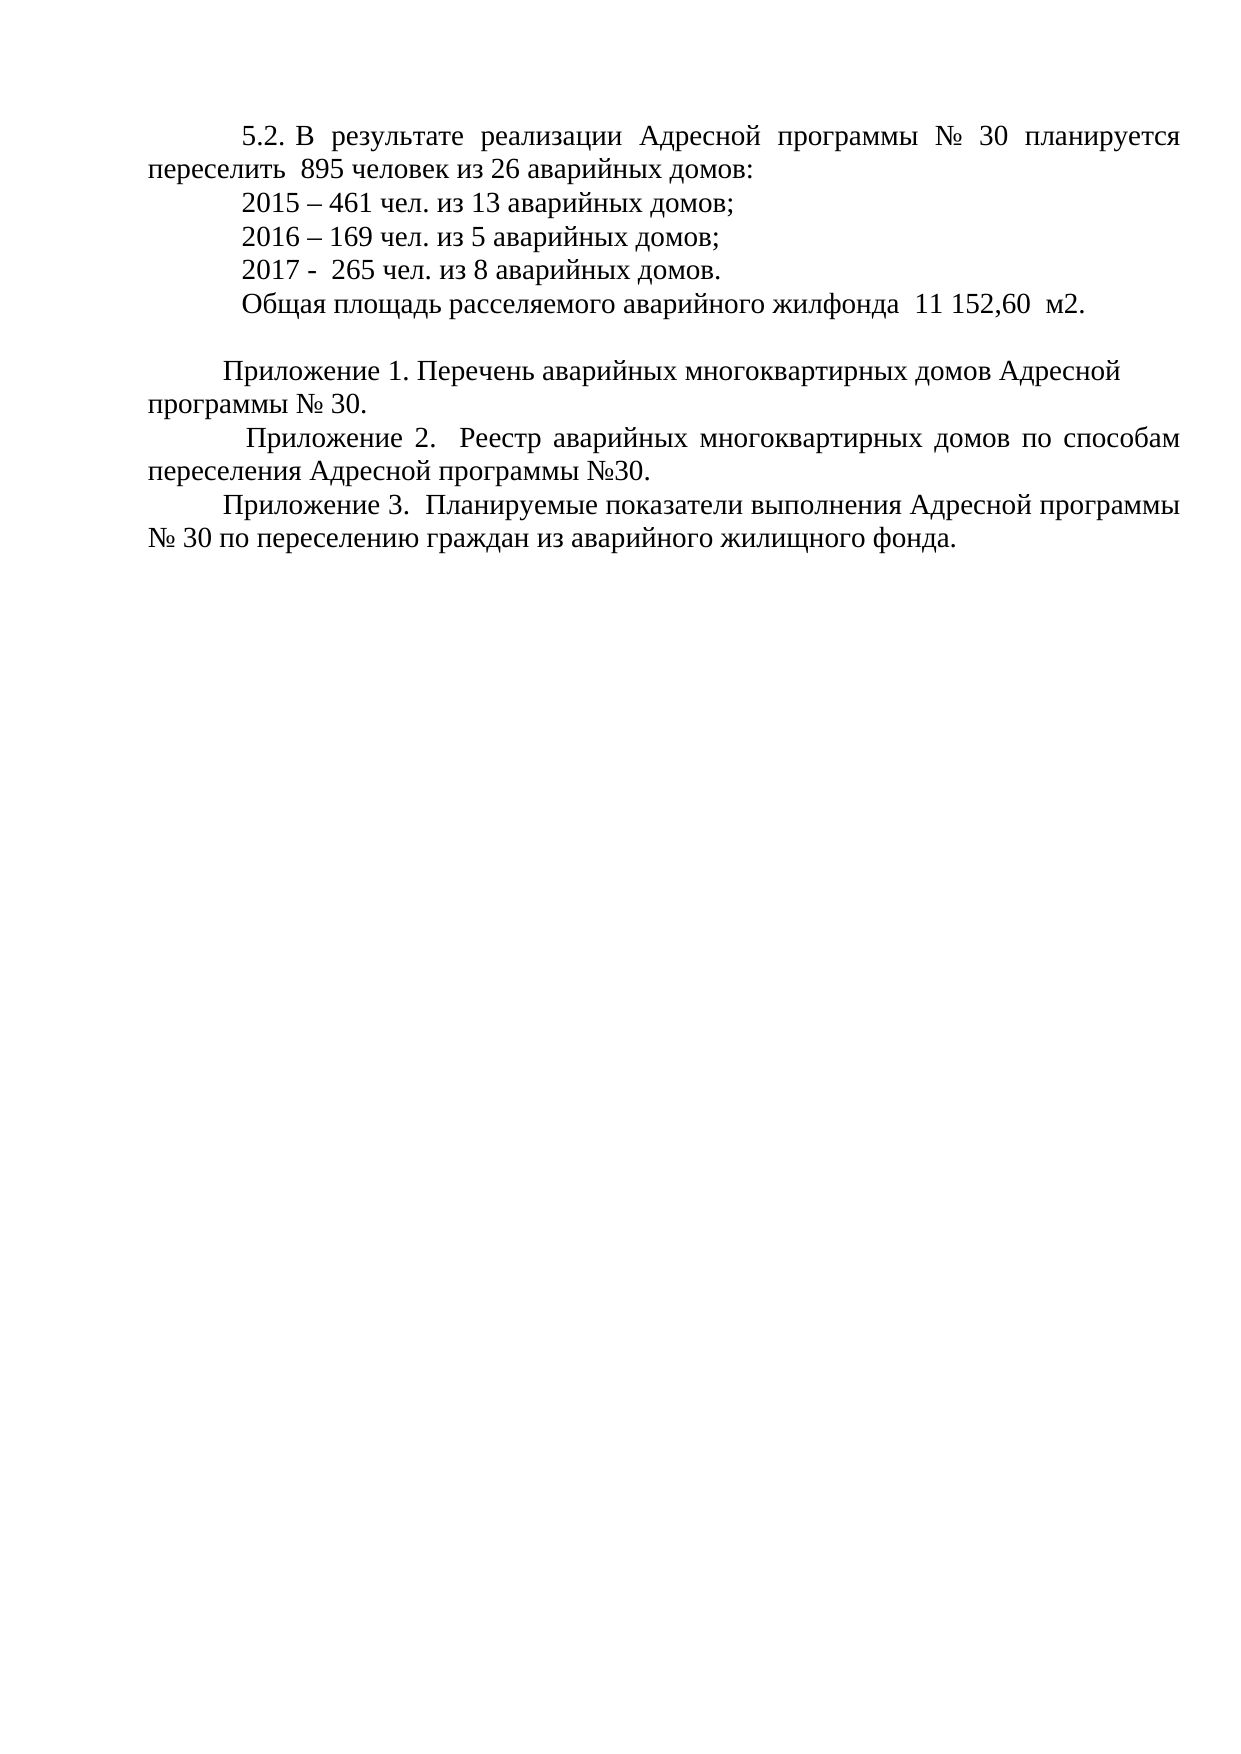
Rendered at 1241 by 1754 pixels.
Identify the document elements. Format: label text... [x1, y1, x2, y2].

text Приложение 1. Перечень аварийных многоквартирных домов Адресной программы № 30. [148, 353, 1181, 420]
list 2015 – 461 чел. из 13 аварийных домов; [241, 185, 1181, 219]
text Приложение 2. Реестр аварийных многоквартирных домов по способам переселения Адресной программы №30. [148, 420, 1181, 487]
list 2017 - 265 чел. из 8 аварийных домов. [241, 252, 1181, 286]
list 2016 – 169 чел. из 5 аварийных домов; [241, 219, 1181, 252]
list В результате реализации Адресной программы № 30 планируется переселить 895 человек из 26 аварийных домов: [148, 118, 1181, 185]
text Приложение 3. Планируемые показатели выполнения Адресной программы № 30 по переселению граждан из аварийного жилищного фонда. [148, 487, 1181, 554]
list Общая площадь расселяемого аварийного жилфонда 11 152,60 м2. [241, 286, 1181, 319]
